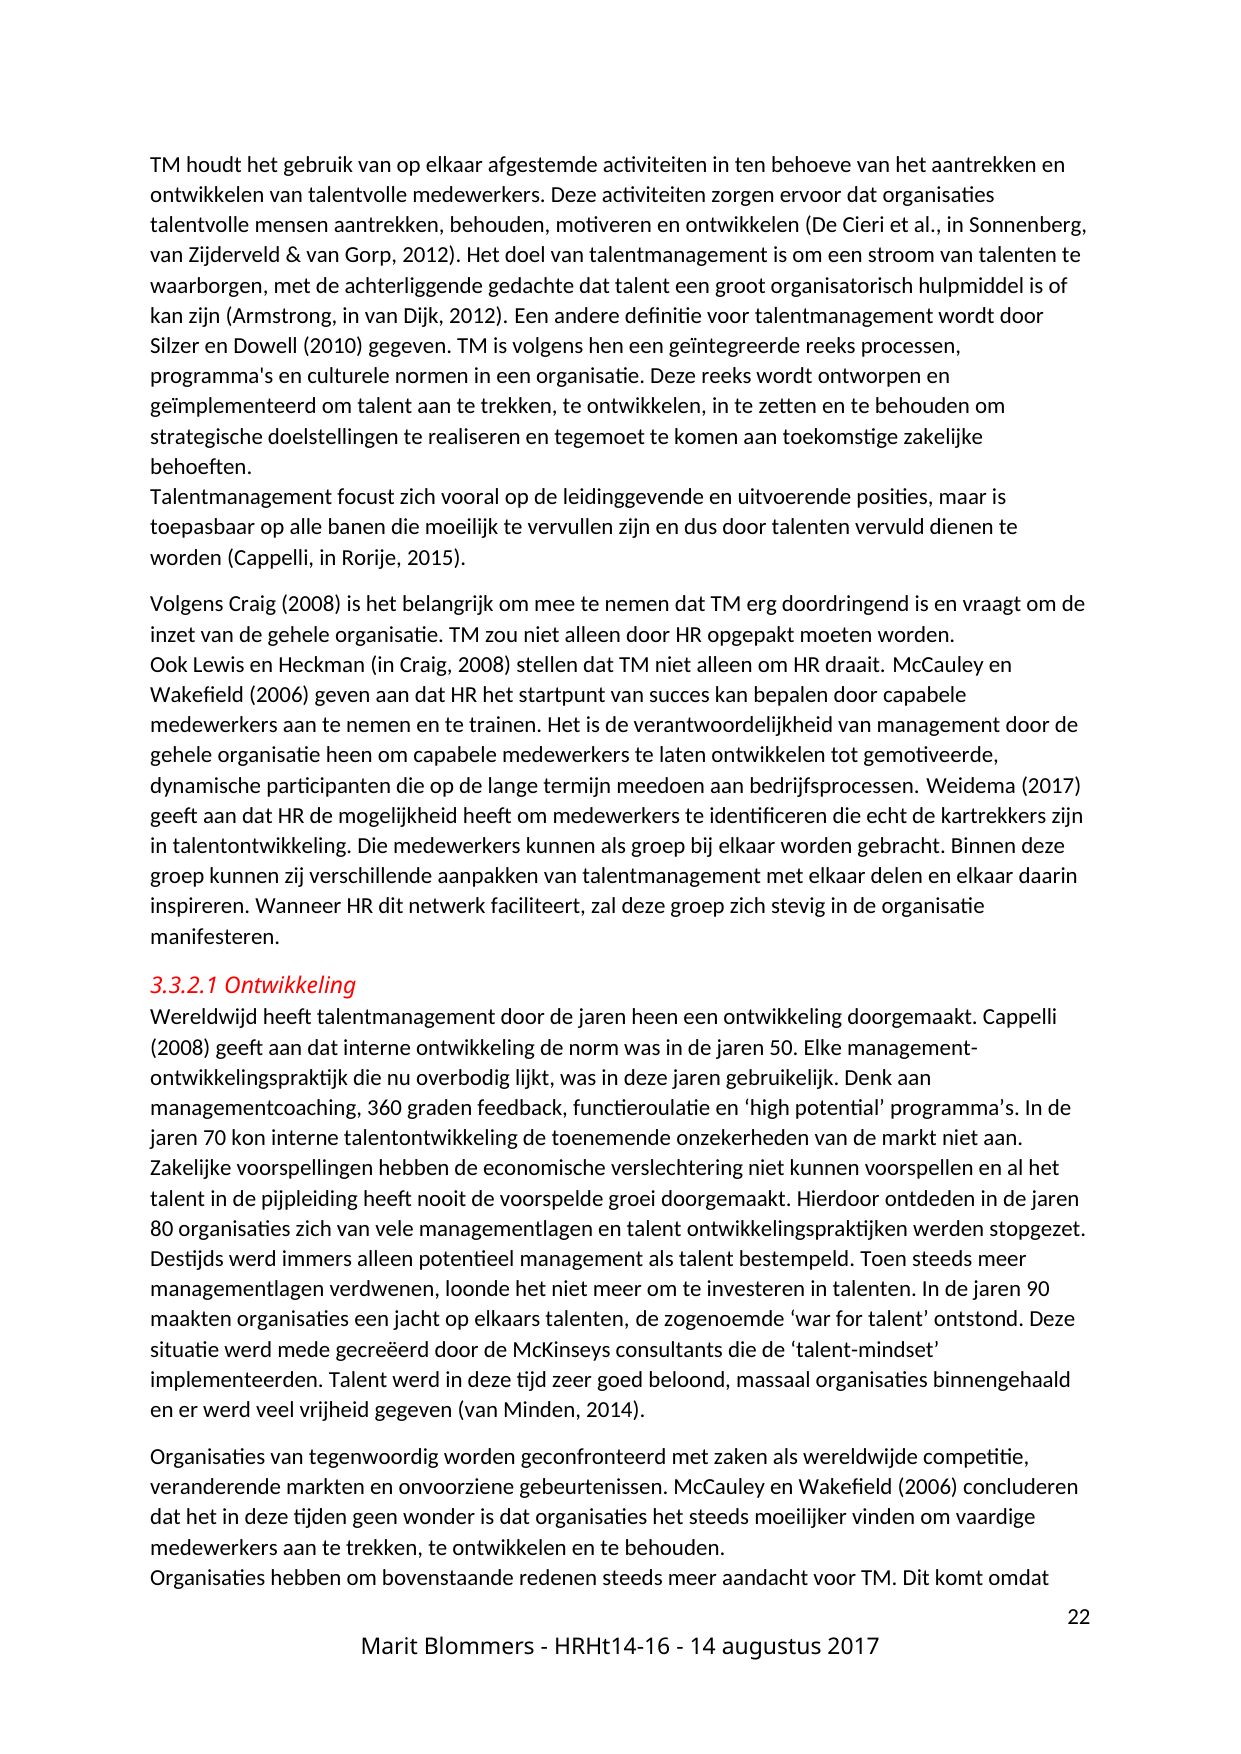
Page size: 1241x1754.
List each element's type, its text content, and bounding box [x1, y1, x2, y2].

text Wereldwijd heeft talentmanagement door de jaren heen een ontwikkeling doorgemaakt. Cappelli (2008) geeft aan dat interne ontwikkeling de norm was in de jaren 50. Elke management-ontwikkelingspraktijk die nu overbodig lijkt, was in deze jaren gebruikelijk. Denk aan managementcoaching, 360 graden feedback, functieroulatie en ‘high potential’ programma’s. In de jaren 70 kon interne talentontwikkeling de toenemende onzekerheden van de markt niet aan. Zakelijke voorspellingen hebben de economische verslechtering niet kunnen voorspellen en al het talent in de pijpleiding heeft nooit de voorspelde groei doorgemaakt. Hierdoor ontdeden in de jaren 80 organisaties zich van vele managementlagen en talent ontwikkelingspraktijken werden stopgezet. Destijds werd immers alleen potentieel management als talent bestempeld. Toen steeds meer managementlagen verdwenen, loonde het niet meer om te investeren in talenten. In de jaren 90 maakten organisaties een jacht op elkaars talenten, de zogenoemde ‘war for talent’ ontstond. Deze situatie werd mede gecreëerd door de McKinseys consultants die de ‘talent-mindset’ implementeerden. Talent werd in deze tijd zeer goed beloond, massaal organisaties binnengehaald en er werd veel vrijheid gegeven (van Minden, 2014). [150, 1002, 1090, 1423]
text Volgens Craig (2008) is het belangrijk om mee te nemen dat TM erg doordringend is en vraagt om de inzet van de gehele organisatie. TM zou niet alleen door HR opgepakt moeten worden. Ook Lewis en Heckman (in Craig, 2008) stellen dat TM niet alleen om HR draait. McCauley en Wakefield (2006) geven aan dat HR het startpunt van succes kan bepalen door capabele medewerkers aan te nemen en te trainen. Het is de verantwoordelijkheid van management door de gehele organisatie heen om capabele medewerkers te laten ontwikkelen tot gemotiveerde, dynamische participanten die op de lange termijn meedoen aan bedrijfsprocessen. Weidema (2017) geeft aan dat HR de mogelijkheid heeft om medewerkers te identificeren die echt de kartrekkers zijn in talentontwikkeling. Die medewerkers kunnen als groep bij elkaar worden gebracht. Binnen deze groep kunnen zij verschillende aanpakken van talentmanagement met elkaar delen en elkaar daarin inspireren. Wanneer HR dit netwerk faciliteert, zal deze groep zich stevig in de organisatie manifesteren. [150, 589, 1090, 950]
subtitle 3.3.2.1 Ontwikkeling [150, 969, 1090, 1000]
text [150, 1442, 1090, 1591]
text TM houdt het gebruik van op elkaar afgestemde activiteiten in ten behoeve van het aantrekken en ontwikkelen van talentvolle medewerkers. Deze activiteiten zorgen ervoor dat organisaties talentvolle mensen aantrekken, behouden, motiveren en ontwikkelen (De Cieri et al., in Sonnenberg, van Zijderveld & van Gorp, 2012). Het doel van talentmanagement is om een stroom van talenten te waarborgen, met de achterliggende gedachte dat talent een groot organisatorisch hulpmiddel is of kan zijn (Armstrong, in van Dijk, 2012). Een andere definitie voor talentmanagement wordt door Silzer en Dowell (2010) gegeven. TM is volgens hen een geïntegreerde reeks processen, programma's en culturele normen in een organisatie. Deze reeks wordt ontworpen en geïmplementeerd om talent aan te trekken, te ontwikkelen, in te zetten en te behouden om strategische doelstellingen te realiseren en tegemoet te komen aan toekomstige zakelijke behoeften. Talentmanagement focust zich vooral op de leidinggevende en uitvoerende posities, maar is toepasbaar op alle banen die moeilijk te vervullen zijn en dus door talenten vervuld dienen te worden (Cappelli, in Rorije, 2015). [150, 150, 1090, 571]
